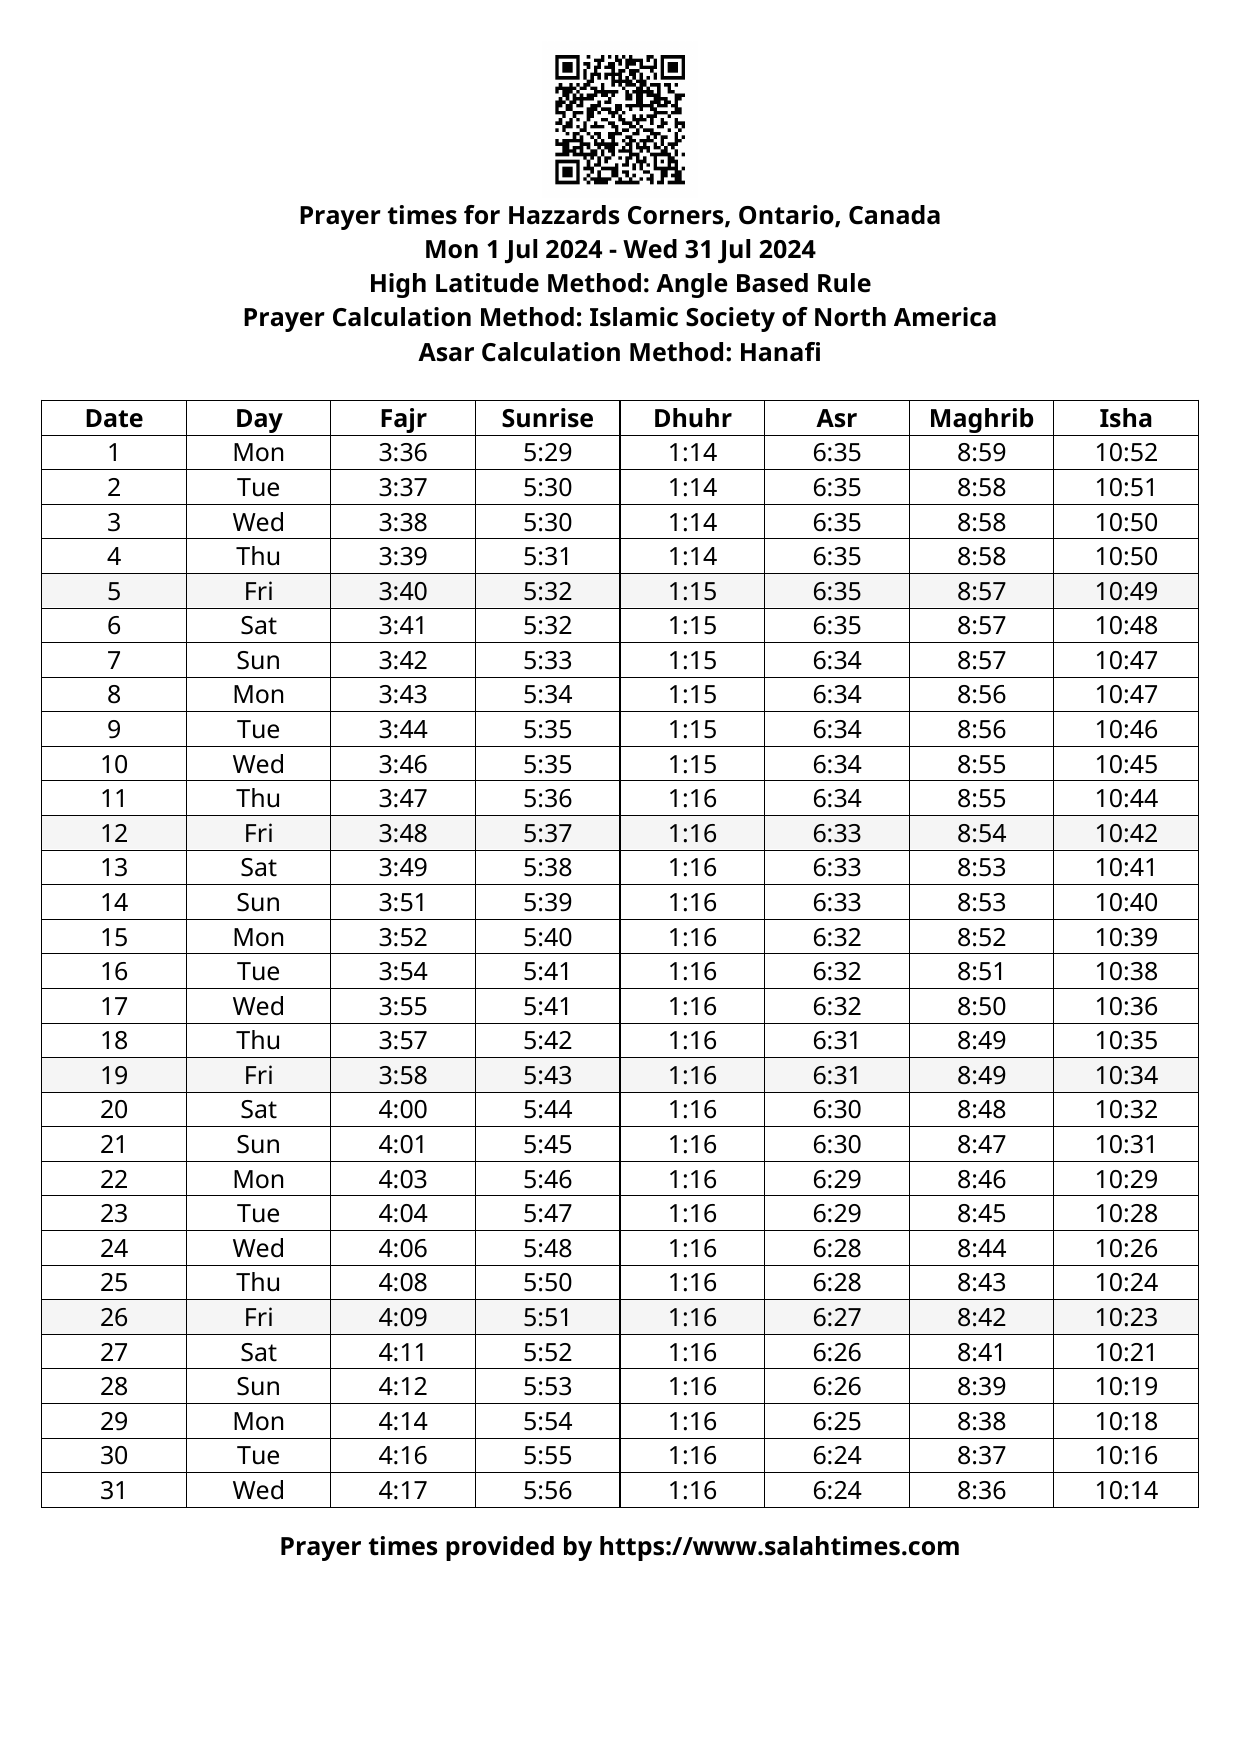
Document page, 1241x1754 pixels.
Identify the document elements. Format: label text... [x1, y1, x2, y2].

table_cell 3:40 [331, 574, 475, 607]
table_cell 1:16 [621, 989, 764, 1022]
table_cell Thu [187, 781, 330, 815]
table_cell Thu [187, 1266, 330, 1299]
table_cell Thu [187, 539, 330, 573]
table_cell 3:55 [331, 989, 475, 1022]
table_cell 8:50 [910, 989, 1053, 1022]
table_cell 4:14 [331, 1404, 475, 1437]
table_cell 5:32 [476, 609, 619, 642]
table_cell Thu [187, 1024, 330, 1057]
table_cell 5:47 [476, 1196, 619, 1230]
table_cell 8:56 [910, 712, 1053, 746]
table_cell 6:27 [765, 1300, 909, 1334]
table_cell 31 [42, 1473, 186, 1507]
table_cell Mon [187, 678, 330, 711]
table_cell 6:29 [765, 1162, 909, 1195]
table_cell 6:33 [765, 816, 909, 849]
table_cell 5:51 [476, 1300, 619, 1334]
table_cell 8:57 [910, 574, 1053, 607]
table_header Day [187, 401, 330, 434]
table_cell 8:53 [910, 851, 1053, 884]
table_cell 1:16 [621, 1439, 764, 1472]
text Asar Calculation Method: Hanafi [42, 334, 1198, 368]
table_cell 10:40 [1054, 885, 1198, 919]
table_cell 10:38 [1054, 954, 1198, 988]
table_cell 3:48 [331, 816, 475, 849]
table_cell 13 [42, 851, 186, 884]
table_cell Wed [187, 989, 330, 1022]
table_cell 6:34 [765, 781, 909, 815]
table_cell 8:41 [910, 1335, 1053, 1368]
table_header Isha [1054, 401, 1198, 434]
table_cell 1:15 [621, 747, 764, 780]
table_cell 3:57 [331, 1024, 475, 1057]
table_cell 10:14 [1054, 1473, 1198, 1507]
table_cell 3:39 [331, 539, 475, 573]
table_cell 3:58 [331, 1058, 475, 1092]
table_cell 10:23 [1054, 1300, 1198, 1334]
table_cell 3:42 [331, 643, 475, 677]
table_cell 5:30 [476, 470, 619, 504]
table_cell 5:52 [476, 1335, 619, 1368]
table_cell 3:52 [331, 920, 475, 953]
table_cell 4:12 [331, 1369, 475, 1403]
table_cell 8:42 [910, 1300, 1053, 1334]
table_cell 5:38 [476, 851, 619, 884]
table_cell 8:47 [910, 1127, 1053, 1161]
table_cell 10:18 [1054, 1404, 1198, 1437]
table_cell 8:53 [910, 885, 1053, 919]
table_cell 6:24 [765, 1439, 909, 1472]
table_cell 5:40 [476, 920, 619, 953]
table_cell 1 [42, 436, 186, 469]
table_cell 5 [42, 574, 186, 607]
table_header Asr [765, 401, 909, 434]
table_cell Mon [187, 920, 330, 953]
table_cell 8:59 [910, 436, 1053, 469]
table_cell 8:44 [910, 1231, 1053, 1264]
table_cell 8:45 [910, 1196, 1053, 1230]
text Prayer times for Hazzards Corners, Ontario, Canada [42, 198, 1198, 232]
table_cell 10:21 [1054, 1335, 1198, 1368]
table_cell Mon [187, 1404, 330, 1437]
table_cell 6:32 [765, 989, 909, 1022]
table_cell 8:58 [910, 505, 1053, 538]
table_cell 5:29 [476, 436, 619, 469]
table_cell 5:54 [476, 1404, 619, 1437]
table_cell 1:16 [621, 781, 764, 815]
table_cell 6:28 [765, 1266, 909, 1299]
table_cell 10:45 [1054, 747, 1198, 780]
table_cell 6:33 [765, 885, 909, 919]
table_cell Wed [187, 1231, 330, 1264]
table_cell 6:34 [765, 643, 909, 677]
table_cell 1:16 [621, 1093, 764, 1126]
table_cell 19 [42, 1058, 186, 1092]
table_cell 6:35 [765, 609, 909, 642]
table_cell 10:51 [1054, 470, 1198, 504]
table_cell Sat [187, 851, 330, 884]
table_cell 8:36 [910, 1473, 1053, 1507]
table_cell 4:03 [331, 1162, 475, 1195]
table_cell Sat [187, 1093, 330, 1126]
table_cell 1:16 [621, 816, 764, 849]
table_cell 1:16 [621, 1266, 764, 1299]
table_cell 1:16 [621, 1024, 764, 1057]
table_cell 6:34 [765, 747, 909, 780]
table_cell 5:31 [476, 539, 619, 573]
table_cell 3:43 [331, 678, 475, 711]
table_cell 6:28 [765, 1231, 909, 1264]
table_cell 3:41 [331, 609, 475, 642]
table_cell 8:43 [910, 1266, 1053, 1299]
table_cell 3:54 [331, 954, 475, 988]
table_cell 8:55 [910, 781, 1053, 815]
table_cell 1:16 [621, 1231, 764, 1264]
table_cell Mon [187, 1162, 330, 1195]
table_cell 6:29 [765, 1196, 909, 1230]
table_cell 6:25 [765, 1404, 909, 1437]
table_cell 5:30 [476, 505, 619, 538]
table_cell 1:16 [621, 1196, 764, 1230]
table_cell 30 [42, 1439, 186, 1472]
table_cell 6:31 [765, 1024, 909, 1057]
table_cell Tue [187, 712, 330, 746]
table_cell 1:16 [621, 1335, 764, 1368]
table_cell Sun [187, 1369, 330, 1403]
table_cell 10:50 [1054, 539, 1198, 573]
table_cell 10:42 [1054, 816, 1198, 849]
table_cell 10:39 [1054, 920, 1198, 953]
table_cell 5:36 [476, 781, 619, 815]
table_cell 4:11 [331, 1335, 475, 1368]
table_cell 5:41 [476, 954, 619, 988]
table_cell 1:14 [621, 505, 764, 538]
table_cell 1:16 [621, 1162, 764, 1195]
table_cell 6:35 [765, 436, 909, 469]
table_cell 2 [42, 470, 186, 504]
table_cell 1:16 [621, 1473, 764, 1507]
text Mon 1 Jul 2024 - Wed 31 Jul 2024 [42, 232, 1198, 266]
table_cell 1:15 [621, 712, 764, 746]
table_cell 6:34 [765, 678, 909, 711]
table_cell 1:16 [621, 1127, 764, 1161]
table_header Dhuhr [621, 401, 764, 434]
table_cell 9 [42, 712, 186, 746]
table_cell 5:44 [476, 1093, 619, 1126]
table_cell 6:26 [765, 1335, 909, 1368]
table_cell 3:47 [331, 781, 475, 815]
table_cell 1:15 [621, 609, 764, 642]
table_cell Tue [187, 954, 330, 988]
table_cell Sun [187, 885, 330, 919]
table_cell 3:51 [331, 885, 475, 919]
table_cell 10:47 [1054, 678, 1198, 711]
table_header Fajr [331, 401, 475, 434]
table_cell 4:06 [331, 1231, 475, 1264]
table_cell 8:46 [910, 1162, 1053, 1195]
table_cell 8 [42, 678, 186, 711]
table_cell 3:38 [331, 505, 475, 538]
table_cell 4:00 [331, 1093, 475, 1126]
table_cell 17 [42, 989, 186, 1022]
table_cell 10:52 [1054, 436, 1198, 469]
table_cell 3:37 [331, 470, 475, 504]
table_cell 1:15 [621, 643, 764, 677]
table_cell 5:46 [476, 1162, 619, 1195]
table_cell 5:35 [476, 712, 619, 746]
table_cell 10:28 [1054, 1196, 1198, 1230]
table_cell Sat [187, 1335, 330, 1368]
table_cell 10:35 [1054, 1024, 1198, 1057]
table_cell Wed [187, 1473, 330, 1507]
table_cell 1:14 [621, 539, 764, 573]
table_cell 8:51 [910, 954, 1053, 988]
table_cell 6:30 [765, 1127, 909, 1161]
table_cell 10 [42, 747, 186, 780]
table_cell 5:48 [476, 1231, 619, 1264]
table_cell 8:57 [910, 643, 1053, 677]
table_cell 10:19 [1054, 1369, 1198, 1403]
table_cell 5:33 [476, 643, 619, 677]
table_cell 5:35 [476, 747, 619, 780]
table_cell 7 [42, 643, 186, 677]
table_cell 6:35 [765, 539, 909, 573]
table_cell 5:56 [476, 1473, 619, 1507]
table_cell 5:43 [476, 1058, 619, 1092]
table_cell 5:55 [476, 1439, 619, 1472]
table_cell 6:30 [765, 1093, 909, 1126]
table_cell Tue [187, 470, 330, 504]
table_cell 8:54 [910, 816, 1053, 849]
table_cell 10:47 [1054, 643, 1198, 677]
table_header Sunrise [476, 401, 619, 434]
table_cell 14 [42, 885, 186, 919]
table_cell Tue [187, 1439, 330, 1472]
table_cell 4:17 [331, 1473, 475, 1507]
table_cell 1:15 [621, 574, 764, 607]
table_cell 29 [42, 1404, 186, 1437]
table_cell 1:16 [621, 1058, 764, 1092]
table_cell 5:34 [476, 678, 619, 711]
table_cell 5:39 [476, 885, 619, 919]
table_cell 5:32 [476, 574, 619, 607]
table_cell 6:35 [765, 505, 909, 538]
table_cell 1:16 [621, 1300, 764, 1334]
table_cell Fri [187, 1058, 330, 1092]
table_cell 5:41 [476, 989, 619, 1022]
table_cell 5:45 [476, 1127, 619, 1161]
table_header Date [42, 401, 186, 434]
table_cell 1:16 [621, 954, 764, 988]
table_cell 18 [42, 1024, 186, 1057]
table_cell 8:56 [910, 678, 1053, 711]
table_cell 4:04 [331, 1196, 475, 1230]
table_cell 10:48 [1054, 609, 1198, 642]
table_cell 4:08 [331, 1266, 475, 1299]
table_cell 4:16 [331, 1439, 475, 1472]
table_cell 10:32 [1054, 1093, 1198, 1126]
table_cell 1:16 [621, 885, 764, 919]
table_cell 10:31 [1054, 1127, 1198, 1161]
table_cell 23 [42, 1196, 186, 1230]
table_cell 1:16 [621, 1369, 764, 1403]
table_cell 10:46 [1054, 712, 1198, 746]
table_cell 5:42 [476, 1024, 619, 1057]
table_cell Fri [187, 1300, 330, 1334]
table_cell 10:29 [1054, 1162, 1198, 1195]
table_cell 4:01 [331, 1127, 475, 1161]
table_cell 3:46 [331, 747, 475, 780]
table_cell Sun [187, 1127, 330, 1161]
table_cell 8:48 [910, 1093, 1053, 1126]
table_cell Tue [187, 1196, 330, 1230]
table_cell 8:49 [910, 1058, 1053, 1092]
table_cell 6:32 [765, 954, 909, 988]
table_cell 16 [42, 954, 186, 988]
table_cell 8:52 [910, 920, 1053, 953]
table_cell 10:34 [1054, 1058, 1198, 1092]
table_cell 27 [42, 1335, 186, 1368]
table_cell 21 [42, 1127, 186, 1161]
table_cell Wed [187, 505, 330, 538]
text High Latitude Method: Angle Based Rule [42, 266, 1198, 300]
table_cell 8:39 [910, 1369, 1053, 1403]
table_cell 8:49 [910, 1024, 1053, 1057]
text Prayer times provided by https://www.salahtimes.com [42, 1528, 1198, 1563]
table_header Maghrib [910, 401, 1053, 434]
table_cell 6:31 [765, 1058, 909, 1092]
table_cell 8:58 [910, 539, 1053, 573]
table_cell Wed [187, 747, 330, 780]
table_cell 12 [42, 816, 186, 849]
table_cell 1:16 [621, 1404, 764, 1437]
table_cell 10:16 [1054, 1439, 1198, 1472]
table_cell 10:36 [1054, 989, 1198, 1022]
table_cell 8:37 [910, 1439, 1053, 1472]
table_cell 4 [42, 539, 186, 573]
table_cell 6:35 [765, 470, 909, 504]
table_cell 5:50 [476, 1266, 619, 1299]
table_cell 26 [42, 1300, 186, 1334]
table_cell 3:49 [331, 851, 475, 884]
table_cell 8:58 [910, 470, 1053, 504]
table_cell 6:24 [765, 1473, 909, 1507]
table_cell 6:34 [765, 712, 909, 746]
table_cell 8:55 [910, 747, 1053, 780]
table_cell 25 [42, 1266, 186, 1299]
table_cell Sun [187, 643, 330, 677]
table_cell 10:24 [1054, 1266, 1198, 1299]
table_cell 10:50 [1054, 505, 1198, 538]
table_cell 10:26 [1054, 1231, 1198, 1264]
table_cell 6:33 [765, 851, 909, 884]
picture [542, 41, 699, 198]
table_cell 15 [42, 920, 186, 953]
table_cell 22 [42, 1162, 186, 1195]
table_cell 20 [42, 1093, 186, 1126]
table_cell 10:41 [1054, 851, 1198, 884]
table_cell Fri [187, 816, 330, 849]
table_cell 6:26 [765, 1369, 909, 1403]
table_cell 3:44 [331, 712, 475, 746]
table_cell 1:15 [621, 678, 764, 711]
table_cell 10:49 [1054, 574, 1198, 607]
table_cell 3 [42, 505, 186, 538]
table_cell 4:09 [331, 1300, 475, 1334]
table_cell 1:14 [621, 436, 764, 469]
table_cell 8:57 [910, 609, 1053, 642]
table_cell Fri [187, 574, 330, 607]
table_cell 3:36 [331, 436, 475, 469]
table_cell Sat [187, 609, 330, 642]
table_cell 1:16 [621, 851, 764, 884]
table_cell 28 [42, 1369, 186, 1403]
table_cell 24 [42, 1231, 186, 1264]
table_cell 1:16 [621, 920, 764, 953]
table_cell 6:35 [765, 574, 909, 607]
table_cell 6:32 [765, 920, 909, 953]
table_cell 5:37 [476, 816, 619, 849]
table_cell 8:38 [910, 1404, 1053, 1437]
table_cell 10:44 [1054, 781, 1198, 815]
table_cell 11 [42, 781, 186, 815]
text Prayer Calculation Method: Islamic Society of North America [42, 300, 1198, 334]
table_cell 1:14 [621, 470, 764, 504]
table_cell 5:53 [476, 1369, 619, 1403]
table_cell Mon [187, 436, 330, 469]
table_cell 6 [42, 609, 186, 642]
